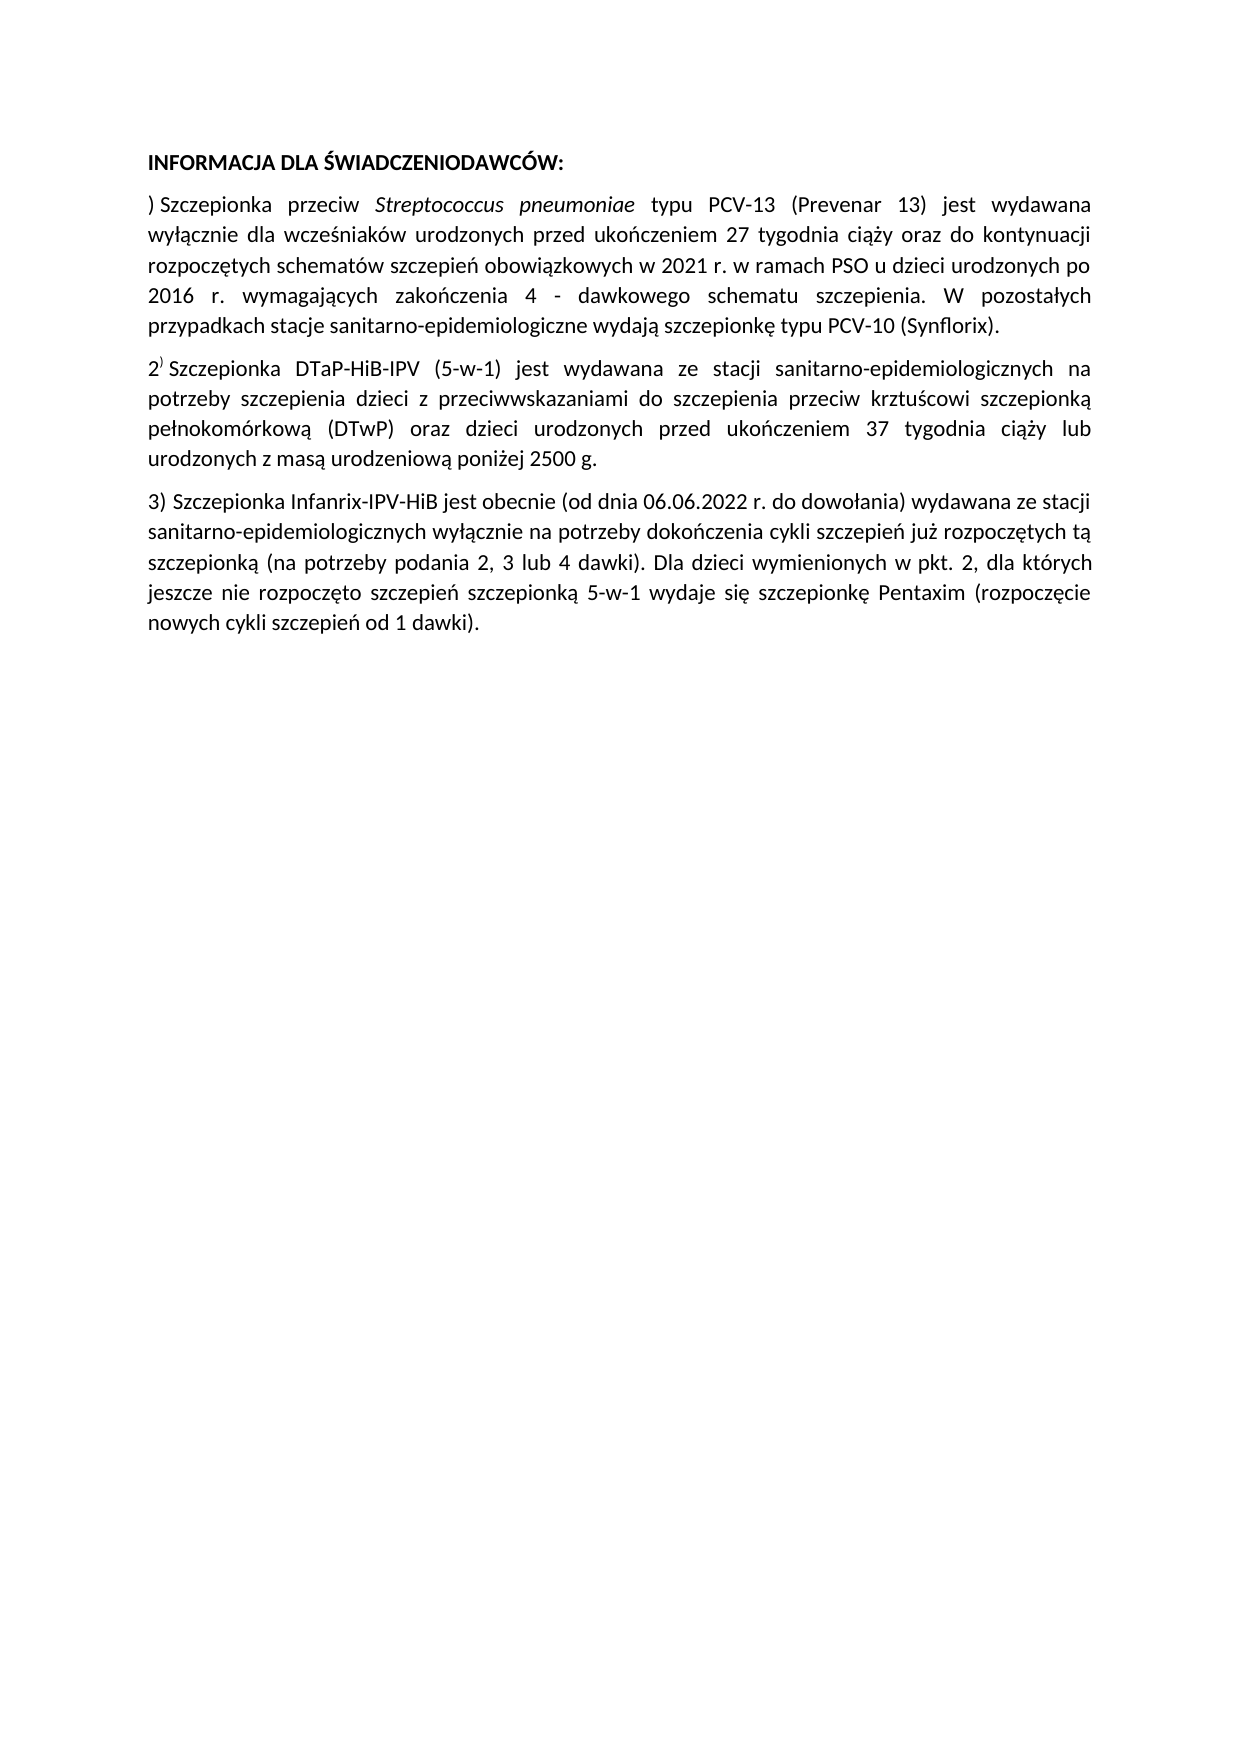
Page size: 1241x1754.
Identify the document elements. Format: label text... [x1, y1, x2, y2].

text 2) Szczepionka DTaP-HiB-IPV (5-w-1) jest wydawana ze stacji sanitarno-epidemiologicznych na potrzeby szczepienia dzieci z przeciwwskazaniami do szczepienia przeciw krztuścowi szczepionką pełnokomórkową (DTwP) oraz dzieci urodzonych przed ukończeniem 37 tygodnia ciąży lub urodzonych z masą urodzeniową poniżej 2500 g. [148, 354, 1093, 472]
text ) Szczepionka przeciw Streptococcus pneumoniae typu PCV-13 (Prevenar 13) jest wydawana wyłącznie dla wcześniaków urodzonych przed ukończeniem 27 tygodnia ciąży oraz do kontynuacji rozpoczętych schematów szczepień obowiązkowych w 2021 r. w ramach PSO u dzieci urodzonych po 2016 r. wymagających zakończenia 4 - dawkowego schematu szczepienia. W pozostałych przypadkach stacje sanitarno-epidemiologiczne wydają szczepionkę typu PCV-10 (Synflorix). [148, 190, 1093, 339]
text INFORMACJA DLA ŚWIADCZENIODAWCÓW: [148, 148, 1093, 176]
text 3) Szczepionka Infanrix-IPV-HiB jest obecnie (od dnia 06.06.2022 r. do dowołania) wydawana ze stacji sanitarno-epidemiologicznych wyłącznie na potrzeby dokończenia cykli szczepień już rozpoczętych tą szczepionką (na potrzeby podania 2, 3 lub 4 dawki). Dla dzieci wymienionych w pkt. 2, dla których jeszcze nie rozpoczęto szczepień szczepionką 5-w-1 wydaje się szczepionkę Pentaxim (rozpoczęcie nowych cykli szczepień od 1 dawki). [148, 487, 1093, 636]
